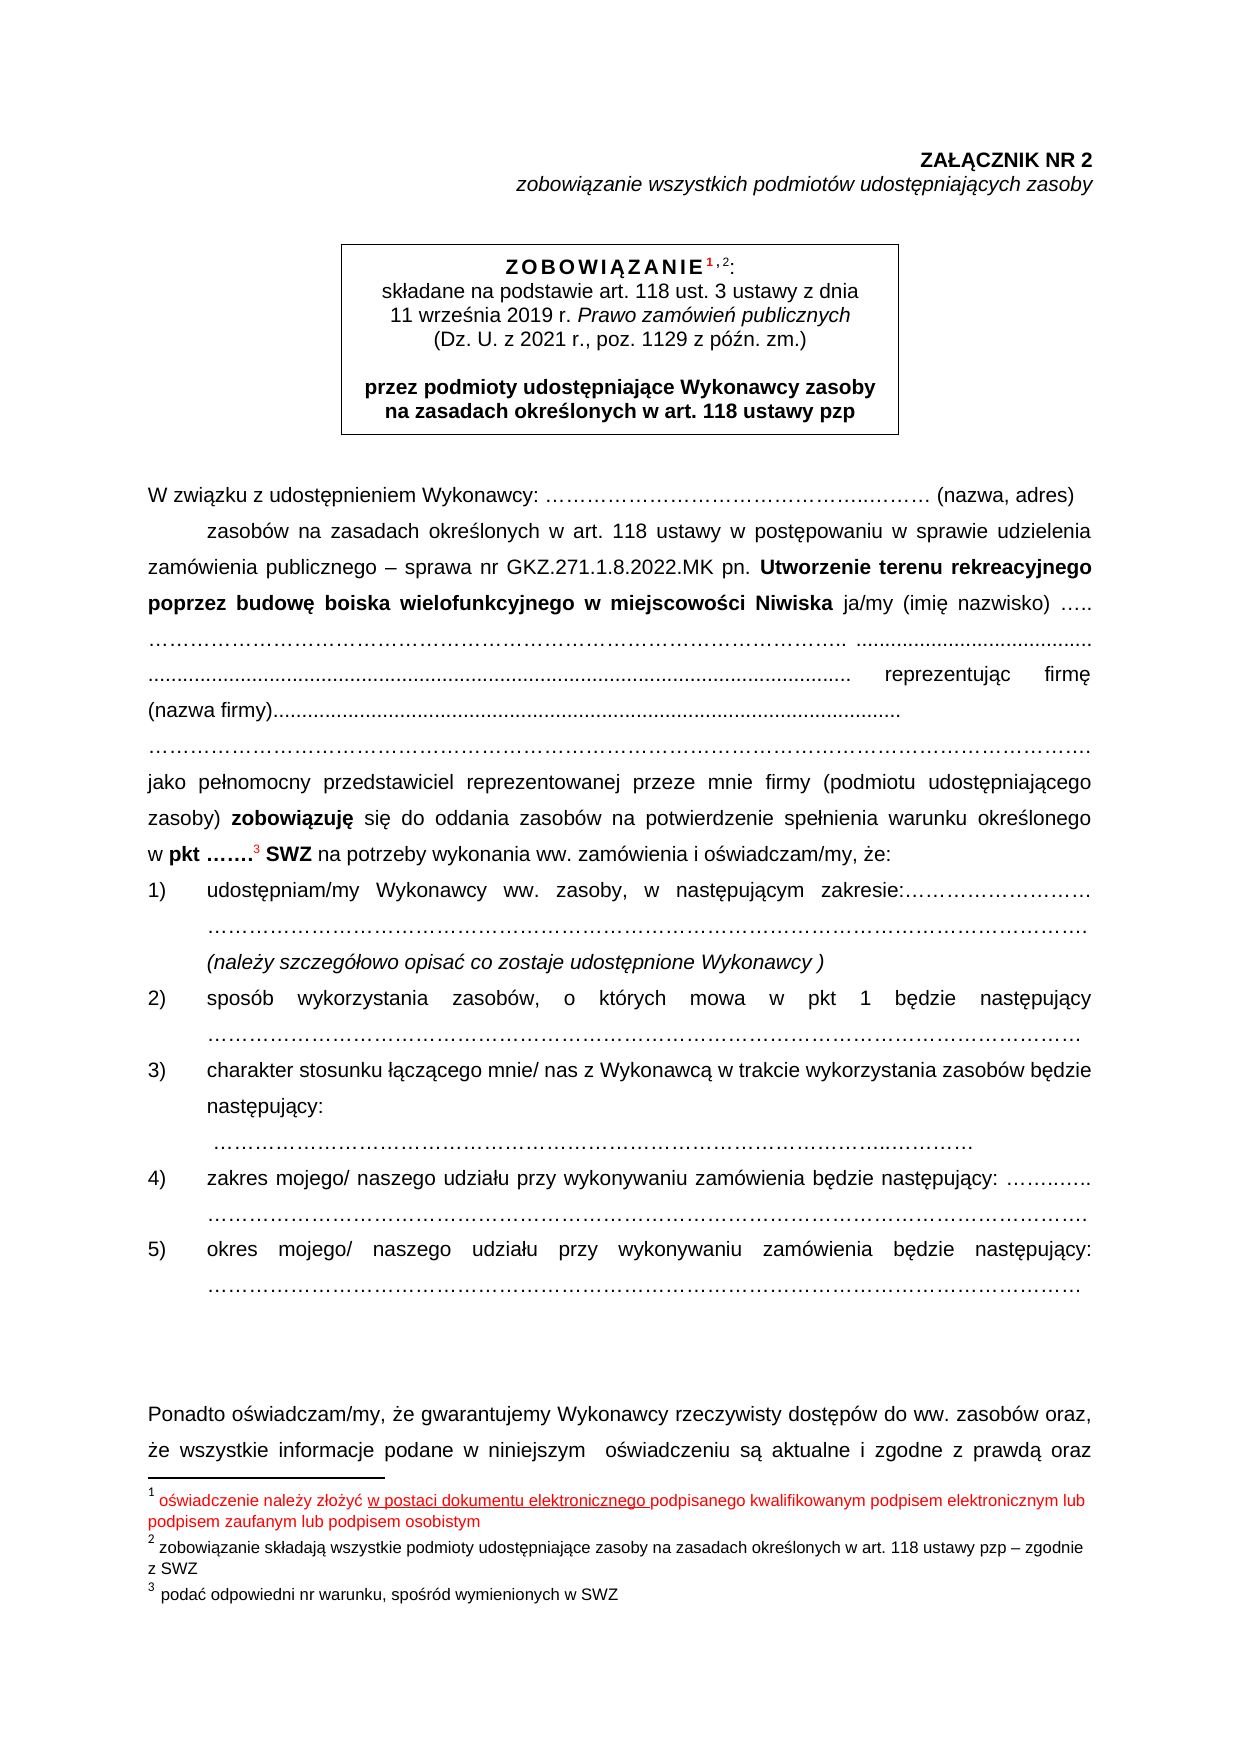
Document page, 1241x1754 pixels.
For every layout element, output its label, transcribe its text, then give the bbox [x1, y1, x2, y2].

text W związku z udostępnieniem Wykonawcy: ………………………………………..……… (nazwa, adres) [148, 483, 1093, 507]
table_header zobowiązanie,: składane na podstawie art. 118 ust. 3 ustawy z dnia 11 września 2019 r. Prawo zamówień publicznych (Dz. U. z 2021 r., poz. 1129 z późn. zm.) przez podmioty udostępniające Wykonawcy zasoby na zasadach określonych w art. 118 ustawy pzp [342, 245, 898, 434]
text ZAŁĄCZNIK NR 2 [148, 148, 1093, 172]
text zobowiązanie wszystkich podmiotów udostępniających zasoby [148, 172, 1093, 196]
list zakres mojego/ naszego udziału przy wykonywaniu zamówienia będzie następujący: ……..….. ………………………………………………………………………………………………………………. [148, 1165, 1093, 1225]
text jako pełnomocny przedstawiciel reprezentowanej przeze mnie firmy (podmiotu udostępniającego zasoby) zobowiązuję się do oddania zasobów na potwierdzenie spełnienia warunku określonego w pkt ……. SWZ na potrzeby wykonania ww. zamówienia i oświadczam/my, że: [148, 770, 1093, 866]
list charakter stosunku łączącego mnie/ nas z Wykonawcą w trakcie wykorzystania zasobów będzie następujący: [148, 1058, 1093, 1117]
list ……………………………………………………………………………………..………… [207, 1129, 1093, 1153]
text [148, 1402, 1093, 1462]
text zasobów na zasadach określonych w art. 118 ustawy w postępowaniu w sprawie udzielenia zamówienia publicznego – sprawa nr GKZ.271.1.8.2022.MK pn. Utworzenie terenu rekreacyjnego poprzez budowę boiska wielofunkcyjnego w miejscowości Niwiska ja/my (imię nazwisko) …..……………………………………………………………………………………….. ................................................................................................................................................................... reprezentując firmę (nazwa firmy)............................................................................................................. [148, 518, 1093, 722]
list udostępniam/my Wykonawcy ww. zasoby, w następującym zakresie:……………………… ………………………………………………………………………………………………………………. (należy szczegółowo opisać co zostaje udostępnione Wykonawcy ) [148, 878, 1093, 974]
list sposób wykorzystania zasobów, o których mowa w pkt 1 będzie następujący ……………………………………………………………………………………………………………… [148, 986, 1093, 1046]
list okres mojego/ naszego udziału przy wykonywaniu zamówienia będzie następujący: ……………………………………………………………………………………………………………… [148, 1237, 1093, 1297]
text ………………………………………………………………………………………………………………………. [148, 734, 1093, 758]
